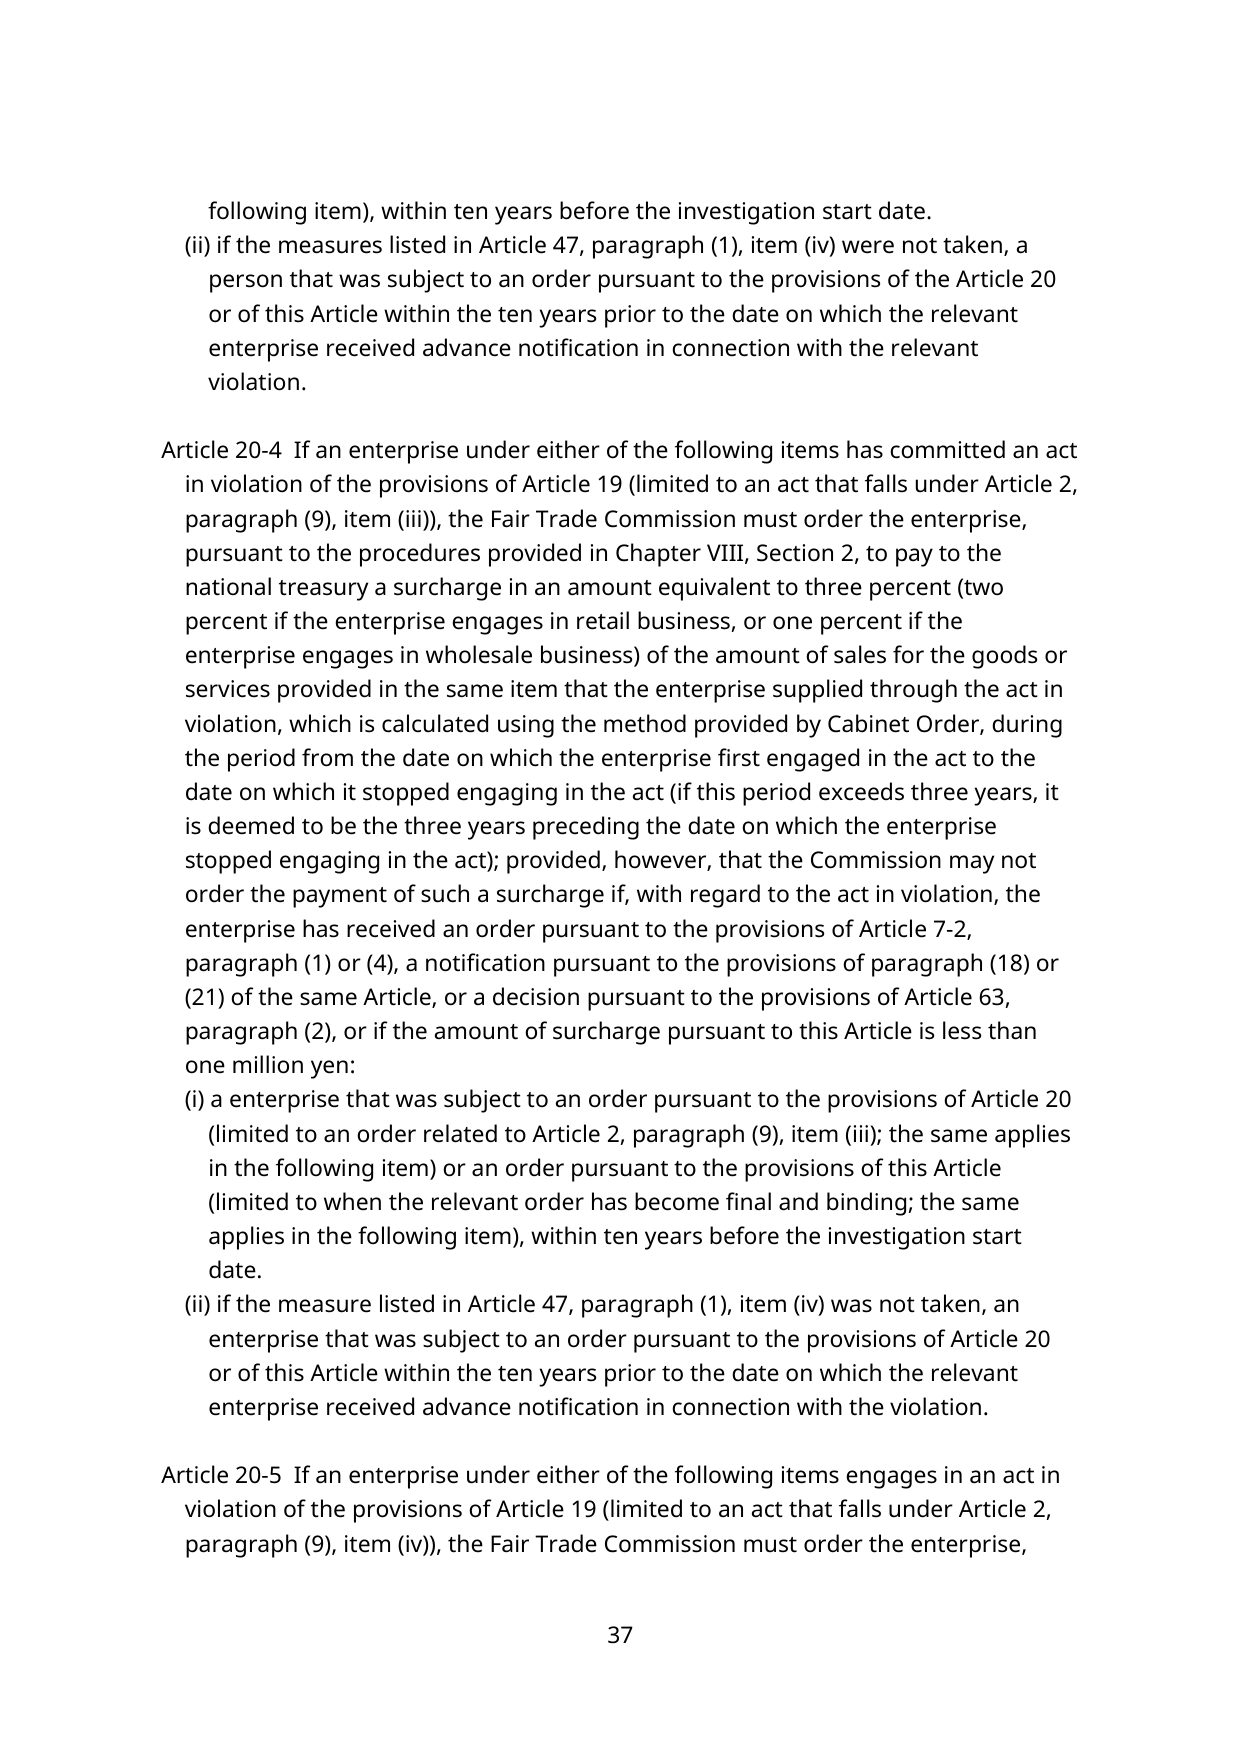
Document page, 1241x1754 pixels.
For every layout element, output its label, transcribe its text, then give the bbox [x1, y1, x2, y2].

text (ii) if the measures listed in Article 47, paragraph (1), item (iv) were not taken, a person that was subject to an order pursuant to the provisions of the Article 20 or of this Article within the ten years prior to the date on which the relevant enterprise received advance notification in connection with the relevant violation. [184, 228, 1079, 399]
text (ii) if the measure listed in Article 47, paragraph (1), item (iv) was not taken, an enterprise that was subject to an order pursuant to the provisions of Article 20 or of this Article within the ten years prior to the date on which the relevant enterprise received advance notification in connection with the violation. [184, 1287, 1079, 1424]
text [184, 194, 1079, 228]
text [161, 1458, 1079, 1560]
text (i) a enterprise that was subject to an order pursuant to the provisions of Article 20 (limited to an order related to Article 2, paragraph (9), item (iii); the same applies in the following item) or an order pursuant to the provisions of this Article (limited to when the relevant order has become final and binding; the same applies in the following item), within ten years before the investigation start date. [184, 1082, 1079, 1287]
text Article 20-4 If an enterprise under either of the following items has committed an act in violation of the provisions of Article 19 (limited to an act that falls under Article 2, paragraph (9), item (iii)), the Fair Trade Commission must order the enterprise, pursuant to the procedures provided in Chapter VIII, Section 2, to pay to the national treasury a surcharge in an amount equivalent to three percent (two percent if the enterprise engages in retail business, or one percent if the enterprise engages in wholesale business) of the amount of sales for the goods or services provided in the same item that the enterprise supplied through the act in violation, which is calculated using the method provided by Cabinet Order, during the period from the date on which the enterprise first engaged in the act to the date on which it stopped engaging in the act (if this period exceeds three years, it is deemed to be the three years preceding the date on which the enterprise stopped engaging in the act); provided, however, that the Commission may not order the payment of such a surcharge if, with regard to the act in violation, the enterprise has received an order pursuant to the provisions of Article 7-2, paragraph (1) or (4), a notification pursuant to the provisions of paragraph (18) or (21) of the same Article, or a decision pursuant to the provisions of Article 63, paragraph (2), or if the amount of surcharge pursuant to this Article is less than one million yen: [161, 433, 1079, 1082]
